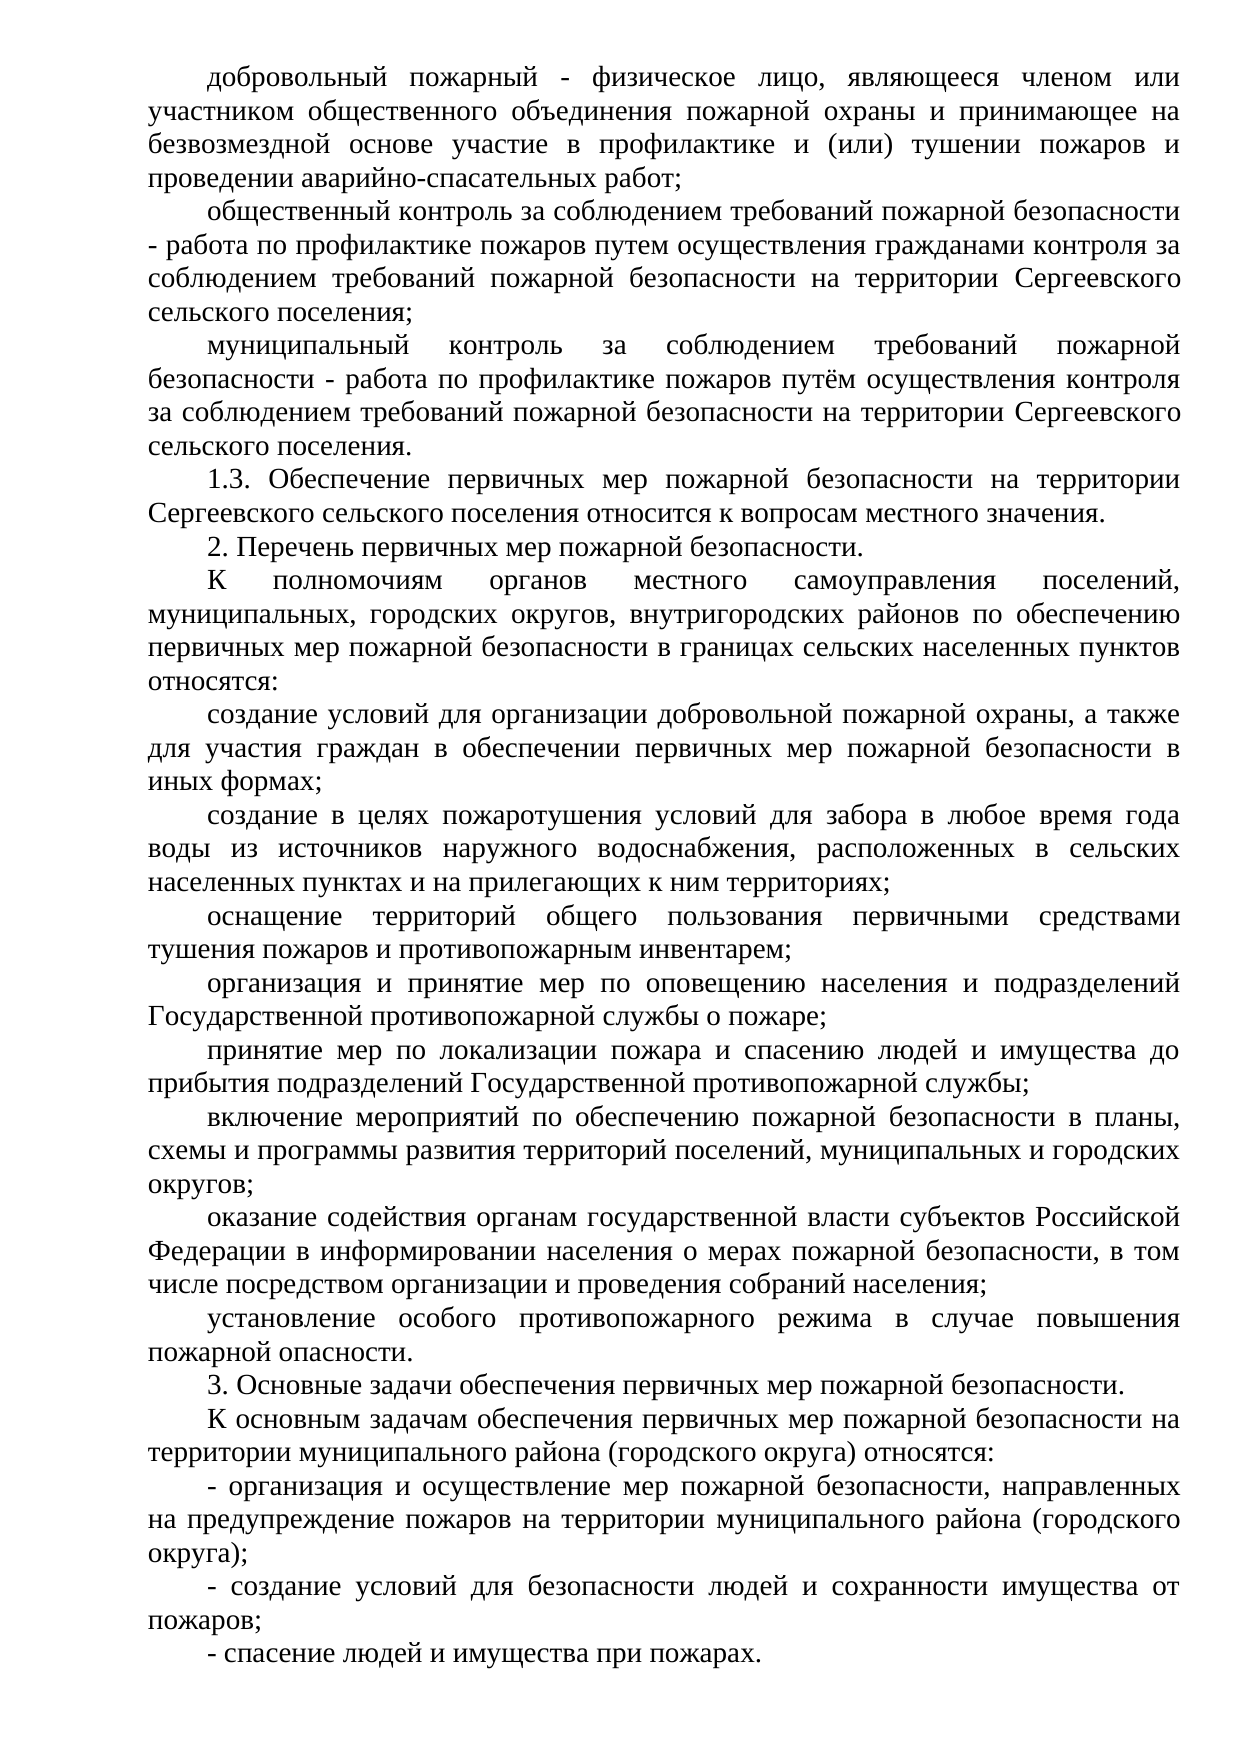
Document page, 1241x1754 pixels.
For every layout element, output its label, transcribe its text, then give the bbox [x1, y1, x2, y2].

text 2. Перечень первичных мер пожарной безопасности. [148, 529, 1181, 562]
text установление особого противопожарного режима в случае повышения пожарной опасности. [148, 1300, 1181, 1367]
text - спасение людей и имущества при пожарах. [148, 1636, 1181, 1669]
text создание в целях пожаротушения условий для забора в любое время года воды из источников наружного водоснабжения, расположенных в сельских населенных пунктах и на прилегающих к ним территориях; [148, 797, 1181, 898]
text добровольный пожарный - физическое лицо, являющееся членом или участником общественного объединения пожарной охраны и принимающее на безвозмездной основе участие в профилактике и (или) тушении пожаров и проведении аварийно-спасательных работ; [148, 59, 1181, 193]
text - организация и осуществление мер пожарной безопасности, направленных на предупреждение пожаров на территории муниципального района (городского округа); [148, 1468, 1181, 1568]
text включение мероприятий по обеспечению пожарной безопасности в планы, схемы и программы развития территорий поселений, муниципальных и городских округов; [148, 1099, 1181, 1199]
text общественный контроль за соблюдением требований пожарной безопасности - работа по профилактике пожаров путем осуществления гражданами контроля за соблюдением требований пожарной безопасности на территории Сергеевского сельского поселения; [148, 193, 1181, 327]
text создание условий для организации добровольной пожарной охраны, а также для участия граждан в обеспечении первичных мер пожарной безопасности в иных формах; [148, 696, 1181, 797]
text муниципальный контроль за соблюдением требований пожарной безопасности - работа по профилактике пожаров путём осуществления контроля за соблюдением требований пожарной безопасности на территории Сергеевского сельского поселения. [148, 327, 1181, 462]
text принятие мер по локализации пожара и спасению людей и имущества до прибытия подразделений Государственной противопожарной службы; [148, 1032, 1181, 1099]
text К полномочиям органов местного самоуправления поселений, муниципальных, городских округов, внутригородских районов по обеспечению первичных мер пожарной безопасности в границах сельских населенных пунктов относятся: [148, 562, 1181, 696]
text - создание условий для безопасности людей и сохранности имущества от пожаров; [148, 1568, 1181, 1636]
text оказание содействия органам государственной власти субъектов Российской Федерации в информировании населения о мерах пожарной безопасности, в том числе посредством организации и проведения собраний населения; [148, 1199, 1181, 1300]
text 1.3. Обеспечение первичных мер пожарной безопасности на территории Сергеевского сельского поселения относится к вопросам местного значения. [148, 462, 1181, 529]
text К основным задачам обеспечения первичных мер пожарной безопасности на территории муниципального района (городского округа) относятся: [148, 1401, 1181, 1468]
text организация и принятие мер по оповещению населения и подразделений Государственной противопожарной службы о пожаре; [148, 965, 1181, 1032]
text оснащение территорий общего пользования первичными средствами тушения пожаров и противопожарным инвентарем; [148, 898, 1181, 965]
text 3. Основные задачи обеспечения первичных мер пожарной безопасности. [148, 1367, 1181, 1401]
